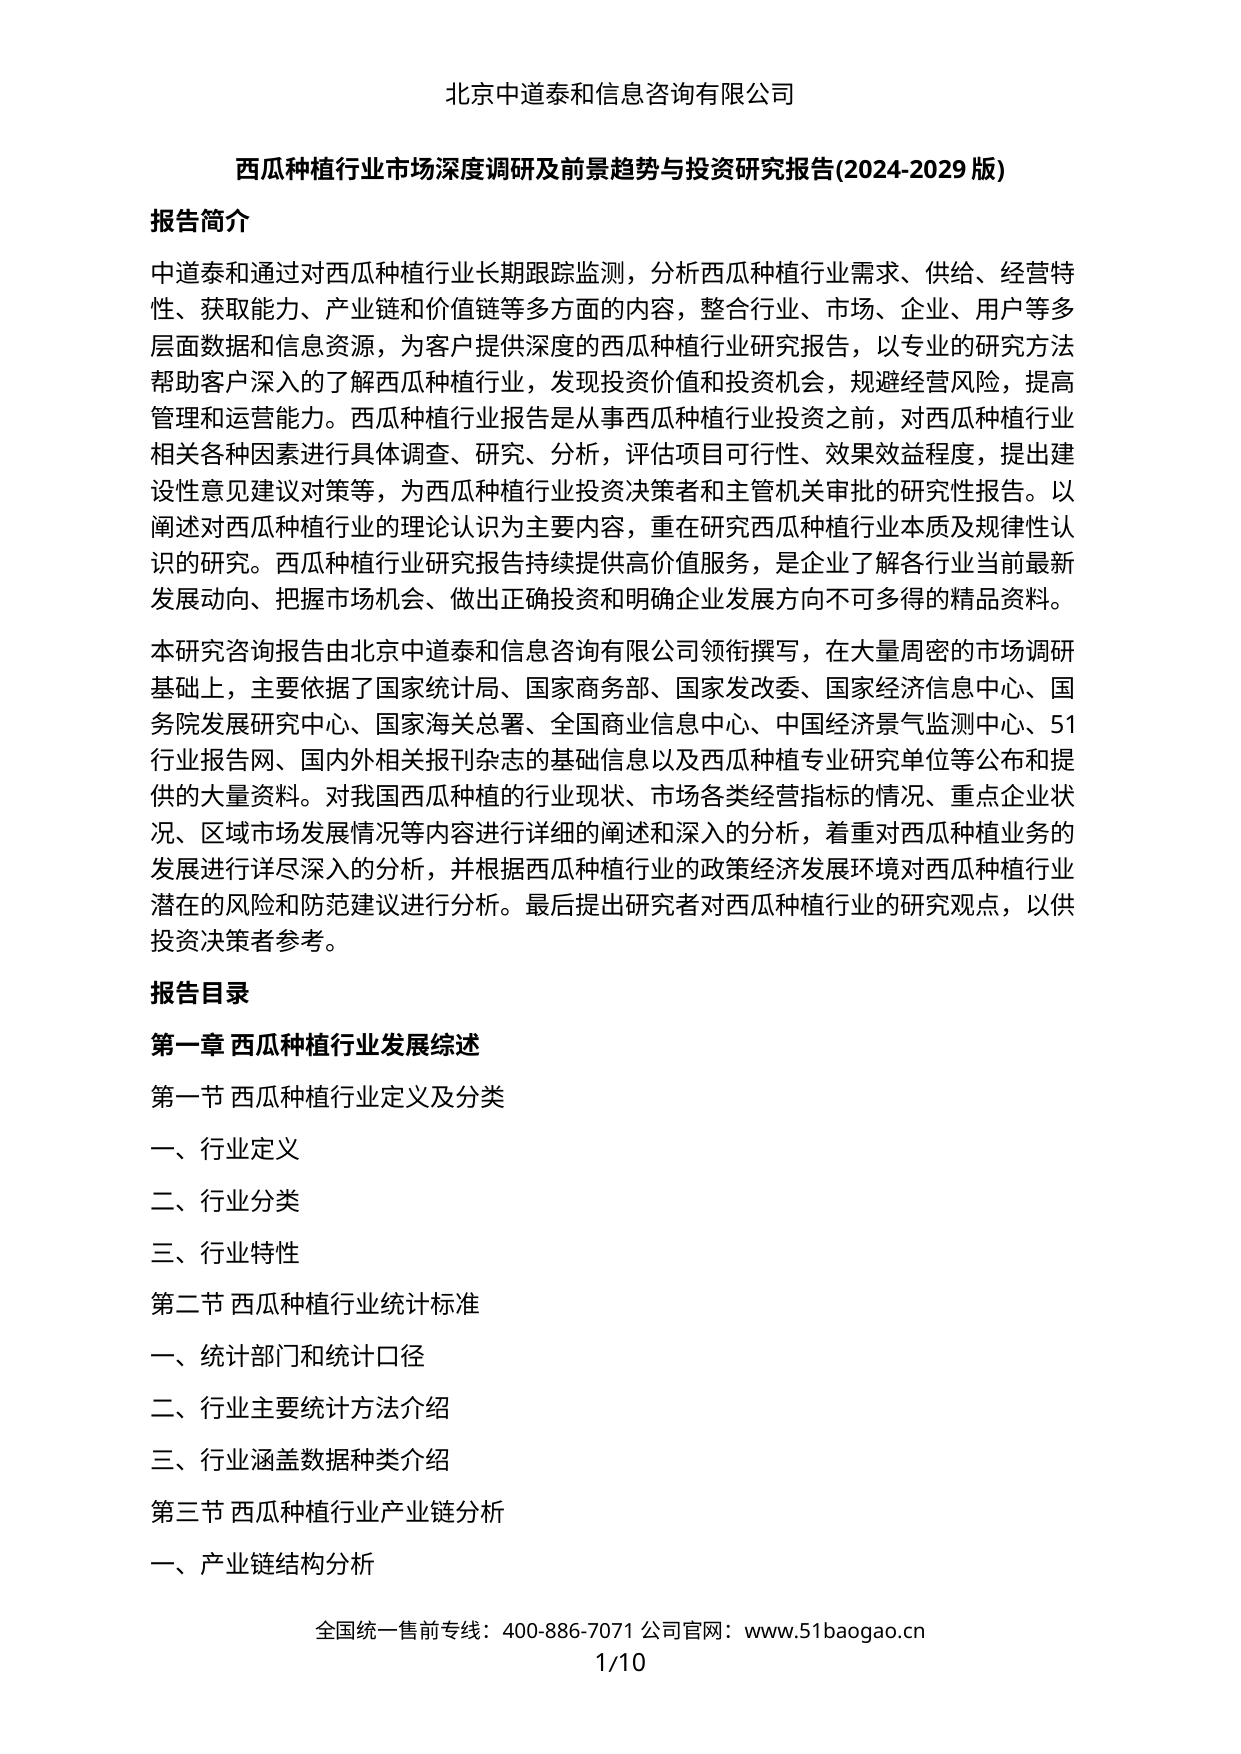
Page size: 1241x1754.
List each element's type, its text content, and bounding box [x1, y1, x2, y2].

text 二、行业主要统计方法介绍 [150, 1389, 1090, 1425]
text 三、行业特性 [150, 1233, 1090, 1269]
text 一、行业定义 [150, 1129, 1090, 1166]
text 第一章 西瓜种植行业发展综述 [150, 1026, 1090, 1062]
text 中道泰和通过对西瓜种植行业长期跟踪监测，分析西瓜种植行业需求、供给、经营特性、获取能力、产业链和价值链等多方面的内容，整合行业、市场、企业、用户等多层面数据和信息资源，为客户提供深度的西瓜种植行业研究报告，以专业的研究方法帮助客户深入的了解西瓜种植行业，发现投资价值和投资机会，规避经营风险，提高管理和运营能力。西瓜种植行业报告是从事西瓜种植行业投资之前，对西瓜种植行业相关各种因素进行具体调查、研究、分析，评估项目可行性、效果效益程度，提出建设性意见建议对策等，为西瓜种植行业投资决策者和主管机关审批的研究性报告。以阐述对西瓜种植行业的理论认识为主要内容，重在研究西瓜种植行业本质及规律性认识的研究。西瓜种植行业研究报告持续提供高价值服务，是企业了解各行业当前最新发展动向、把握市场机会、做出正确投资和明确企业发展方向不可多得的精品资料。 [150, 254, 1090, 616]
text 一、统计部门和统计口径 [150, 1337, 1090, 1373]
text 本研究咨询报告由北京中道泰和信息咨询有限公司领衔撰写，在大量周密的市场调研基础上，主要依据了国家统计局、国家商务部、国家发改委、国家经济信息中心、国务院发展研究中心、国家海关总署、全国商业信息中心、中国经济景气监测中心、51行业报告网、国内外相关报刊杂志的基础信息以及西瓜种植专业研究单位等公布和提供的大量资料。对我国西瓜种植的行业现状、市场各类经营指标的情况、重点企业状况、区域市场发展情况等内容进行详细的阐述和深入的分析，着重对西瓜种植业务的发展进行详尽深入的分析，并根据西瓜种植行业的政策经济发展环境对西瓜种植行业潜在的风险和防范建议进行分析。最后提出研究者对西瓜种植行业的研究观点，以供投资决策者参考。 [150, 632, 1090, 958]
text 第三节 西瓜种植行业产业链分析 [150, 1492, 1090, 1529]
text 一、产业链结构分析 [150, 1544, 1090, 1581]
text 报告目录 [150, 974, 1090, 1010]
text 二、行业分类 [150, 1181, 1090, 1217]
text 报告简介 [150, 202, 1090, 238]
text 西瓜种植行业市场深度调研及前景趋势与投资研究报告(2024-2029版) [150, 150, 1090, 186]
text 第二节 西瓜种植行业统计标准 [150, 1285, 1090, 1321]
text 三、行业涵盖数据种类介绍 [150, 1441, 1090, 1477]
text 第一节 西瓜种植行业定义及分类 [150, 1077, 1090, 1114]
